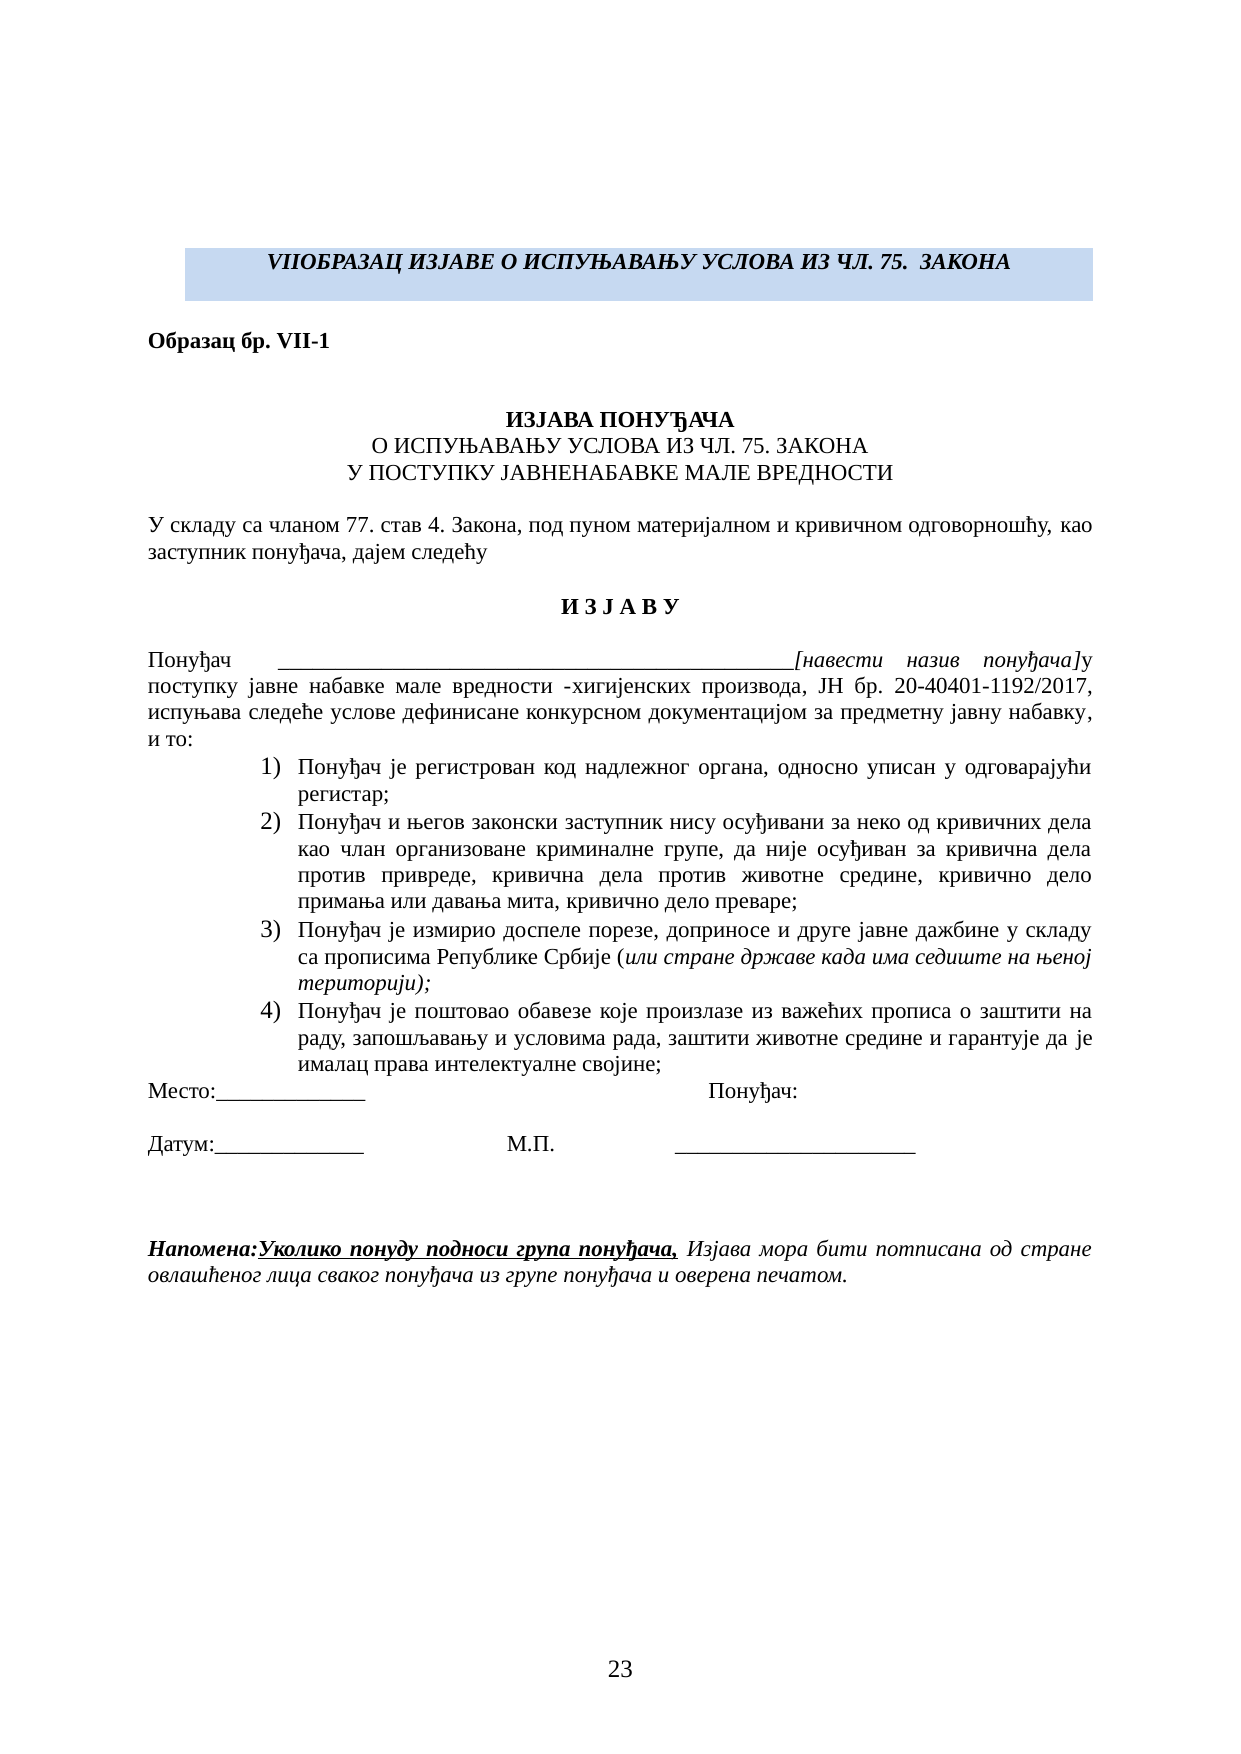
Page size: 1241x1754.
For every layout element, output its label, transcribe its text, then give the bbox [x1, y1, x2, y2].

list VIIОБРАЗАЦ ИЗЈАВЕ О ИСПУЊАВАЊУ УСЛОВА ИЗ ЧЛ. 75. ЗАКОНА [185, 248, 1093, 274]
text ИЗЈАВА ПОНУЂАЧА [148, 406, 1093, 432]
list Понуђач је регистрован код надлежног органа, односно уписан у одговарајући регистар; [260, 751, 1093, 806]
text Датум:_____________ М.П. _____________________ [148, 1129, 1093, 1156]
list Понуђач је поштовао обавезе које произлазе из важећих прописа о заштити на раду, запошљавању и условима рада, заштити животне средине и гарантује да је ималац права интелектуалне својине; [260, 995, 1093, 1077]
text О ИСПУЊАВАЊУ УСЛОВА ИЗ ЧЛ. 75. ЗАКОНА [148, 432, 1093, 459]
text У складу са чланом 77. став 4. Закона, под пуном материјалном и кривичном одговорношћу, као заступник понуђача, дајем следећу [148, 511, 1093, 564]
text Место:_____________ Понуђач: [148, 1077, 1093, 1103]
list Понуђач је измирио доспеле порезе, доприносе и друге јавне дажбине у складу са прописима Републике Србије (или стране државе када има седиште на њеној територији); [260, 914, 1093, 995]
text Образац бр. VII-1 [148, 327, 1093, 353]
text Понуђач _____________________________________________[навести назив понуђача]у поступку јавне набавке мале вредности -хигијенских производа, ЈН бр. 20-40401-1192/2017, испуњава следеће услове дефинисане конкурсном документацијом за предметну јавну набавку, и то: [148, 646, 1093, 751]
text Напомена:Уколико понуду подноси група понуђача, Изјава мора бити потписана од стране овлашћеног лица сваког понуђача из групе понуђача и оверена печатом. [148, 1235, 1093, 1288]
list Понуђач и његов законски заступник нису осуђивани за неко од кривичних дела као члан организоване криминалне групе, да није осуђиван за кривична дела против привреде, кривична дела против животне средине, кривично дело примања или давања мита, кривично дело преваре; [260, 806, 1093, 914]
text У ПОСТУПКУ ЈАВНЕНАБАВКЕ МАЛЕ ВРЕДНОСТИ [148, 459, 1093, 485]
text И З Ј А В У [148, 593, 1093, 619]
